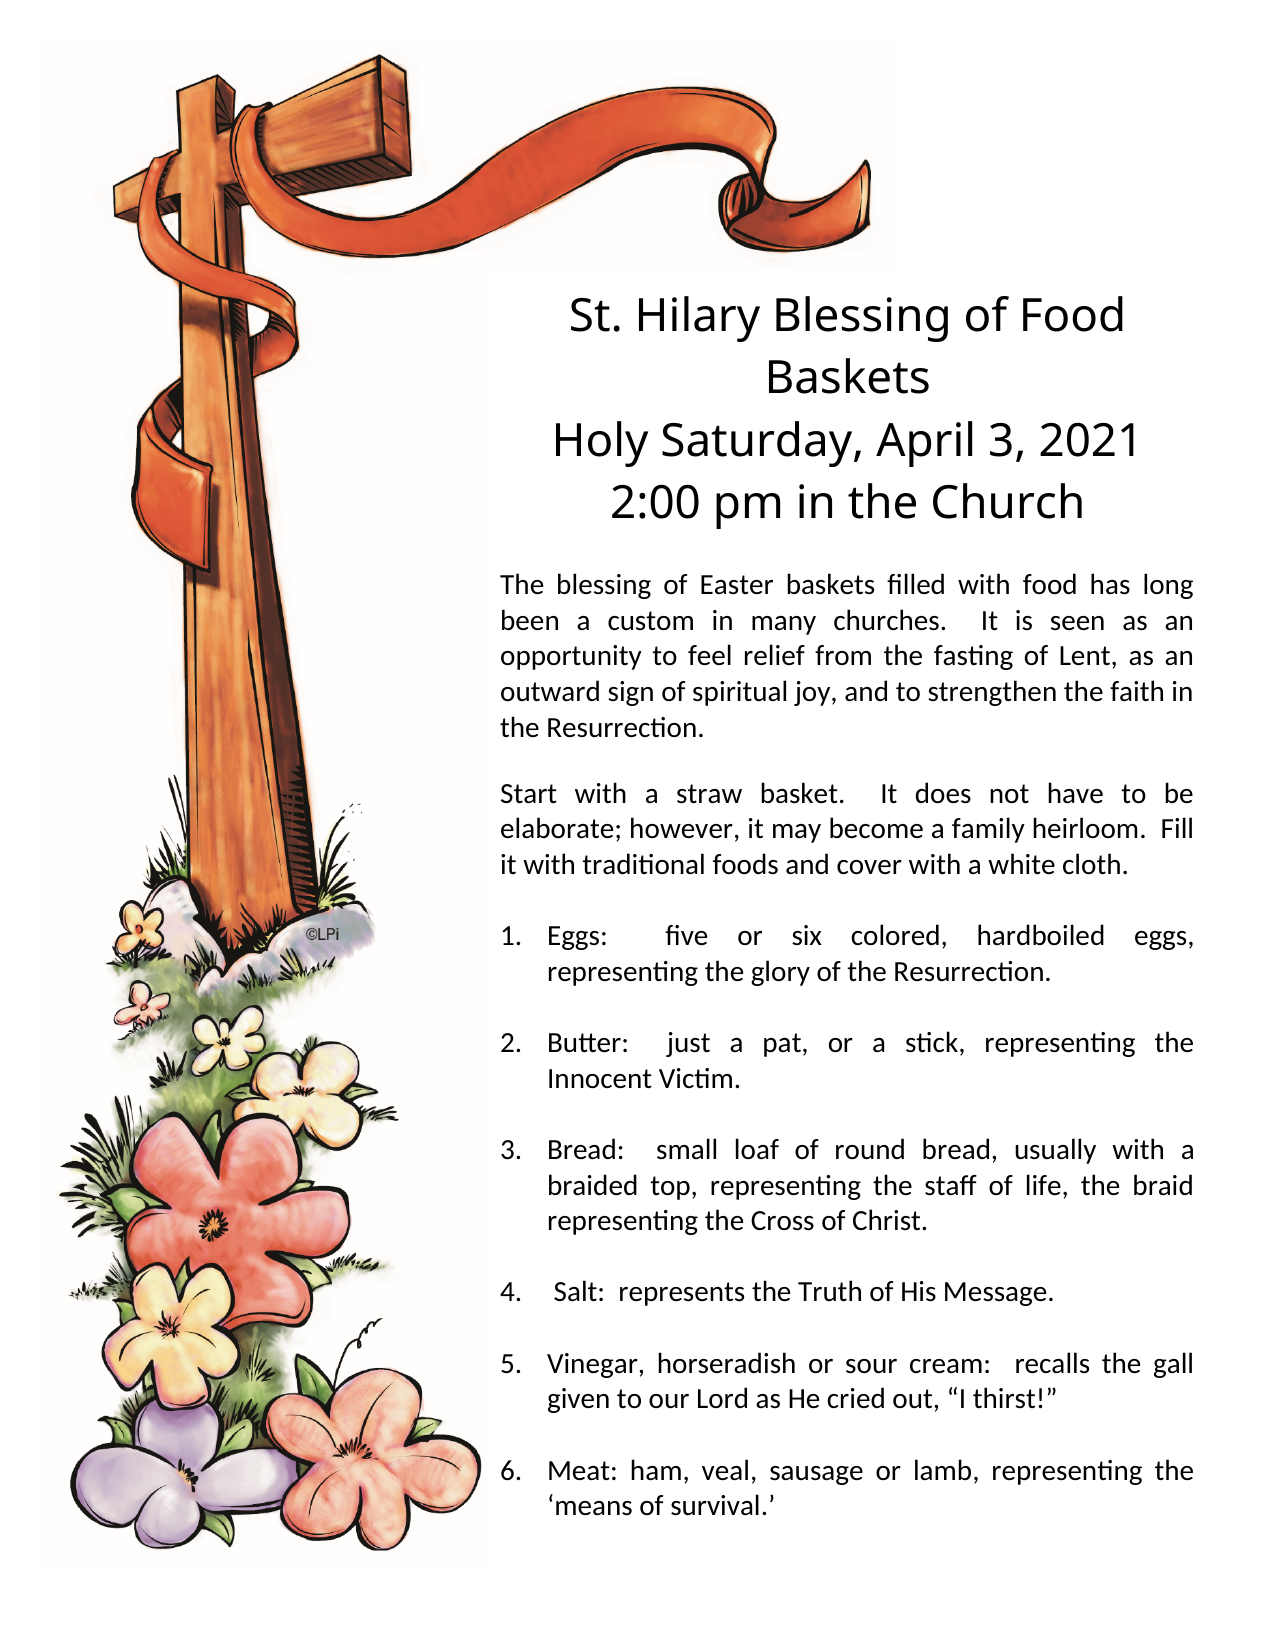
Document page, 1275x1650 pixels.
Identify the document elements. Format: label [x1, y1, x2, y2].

picture [37, 37, 893, 1568]
